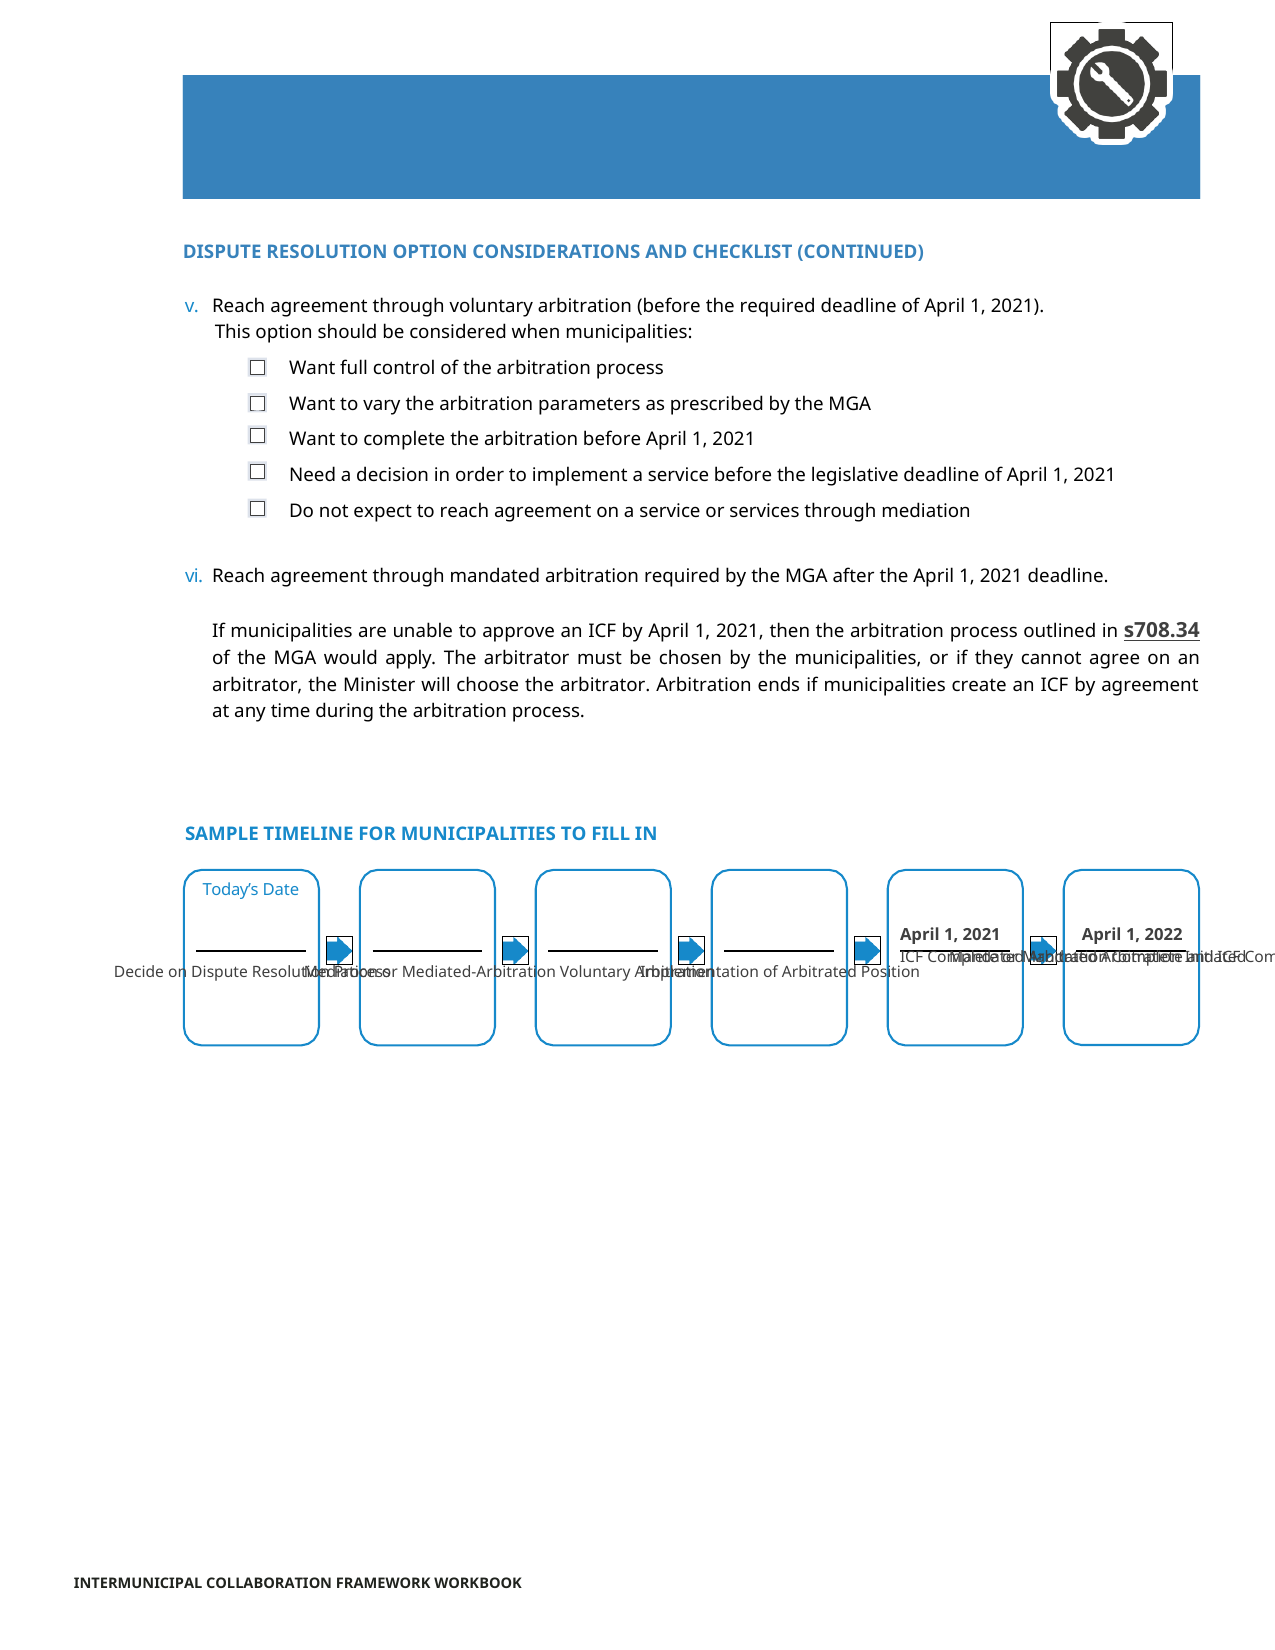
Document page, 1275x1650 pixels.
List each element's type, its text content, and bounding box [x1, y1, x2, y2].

subtitle DISPUTE RESOLUTION OPTION CONSIDERATIONS AND CHECKLIST (CONTINUED) [183, 239, 1212, 264]
text Want to complete the arbitration before April 1, 2021 [289, 426, 1212, 451]
picture [1050, 22, 1173, 145]
picture [503, 937, 528, 964]
list Reach agreement through voluntary arbitration (before the required deadline of April 1, 2021). This option should be considered when municipalities: [184, 293, 1068, 344]
list Reach agreement through mandated arbitration required by the MGA after the April 1, 2021 deadline. [185, 562, 1212, 588]
picture [327, 937, 352, 964]
text Want full control of the arbitration process [289, 354, 1212, 379]
text Need a decision in order to implement a service before the legislative deadline of April 1, 2021 [289, 461, 1212, 487]
text If municipalities are unable to approve an ICF by April 1, 2021, then the arbitration process outlined in s708.34 of the MGA would apply. The arbitrator must be chosen by the municipalities, or if they cannot agree on an arbitrator, the Minister will choose the arbitrator. Arbitration ends if municipalities create an ICF by agreement at any time during the arbitration process. [212, 616, 1200, 723]
picture [1031, 937, 1056, 964]
text Want to vary the arbitration parameters as prescribed by the MGA [289, 390, 1212, 415]
picture [855, 937, 880, 964]
picture [679, 937, 704, 964]
text Do not expect to reach agreement on a service or services through mediation [289, 497, 1212, 522]
subtitle SAMPLE TIMELINE FOR MUNICIPALITIES TO FILL IN [185, 821, 1212, 846]
